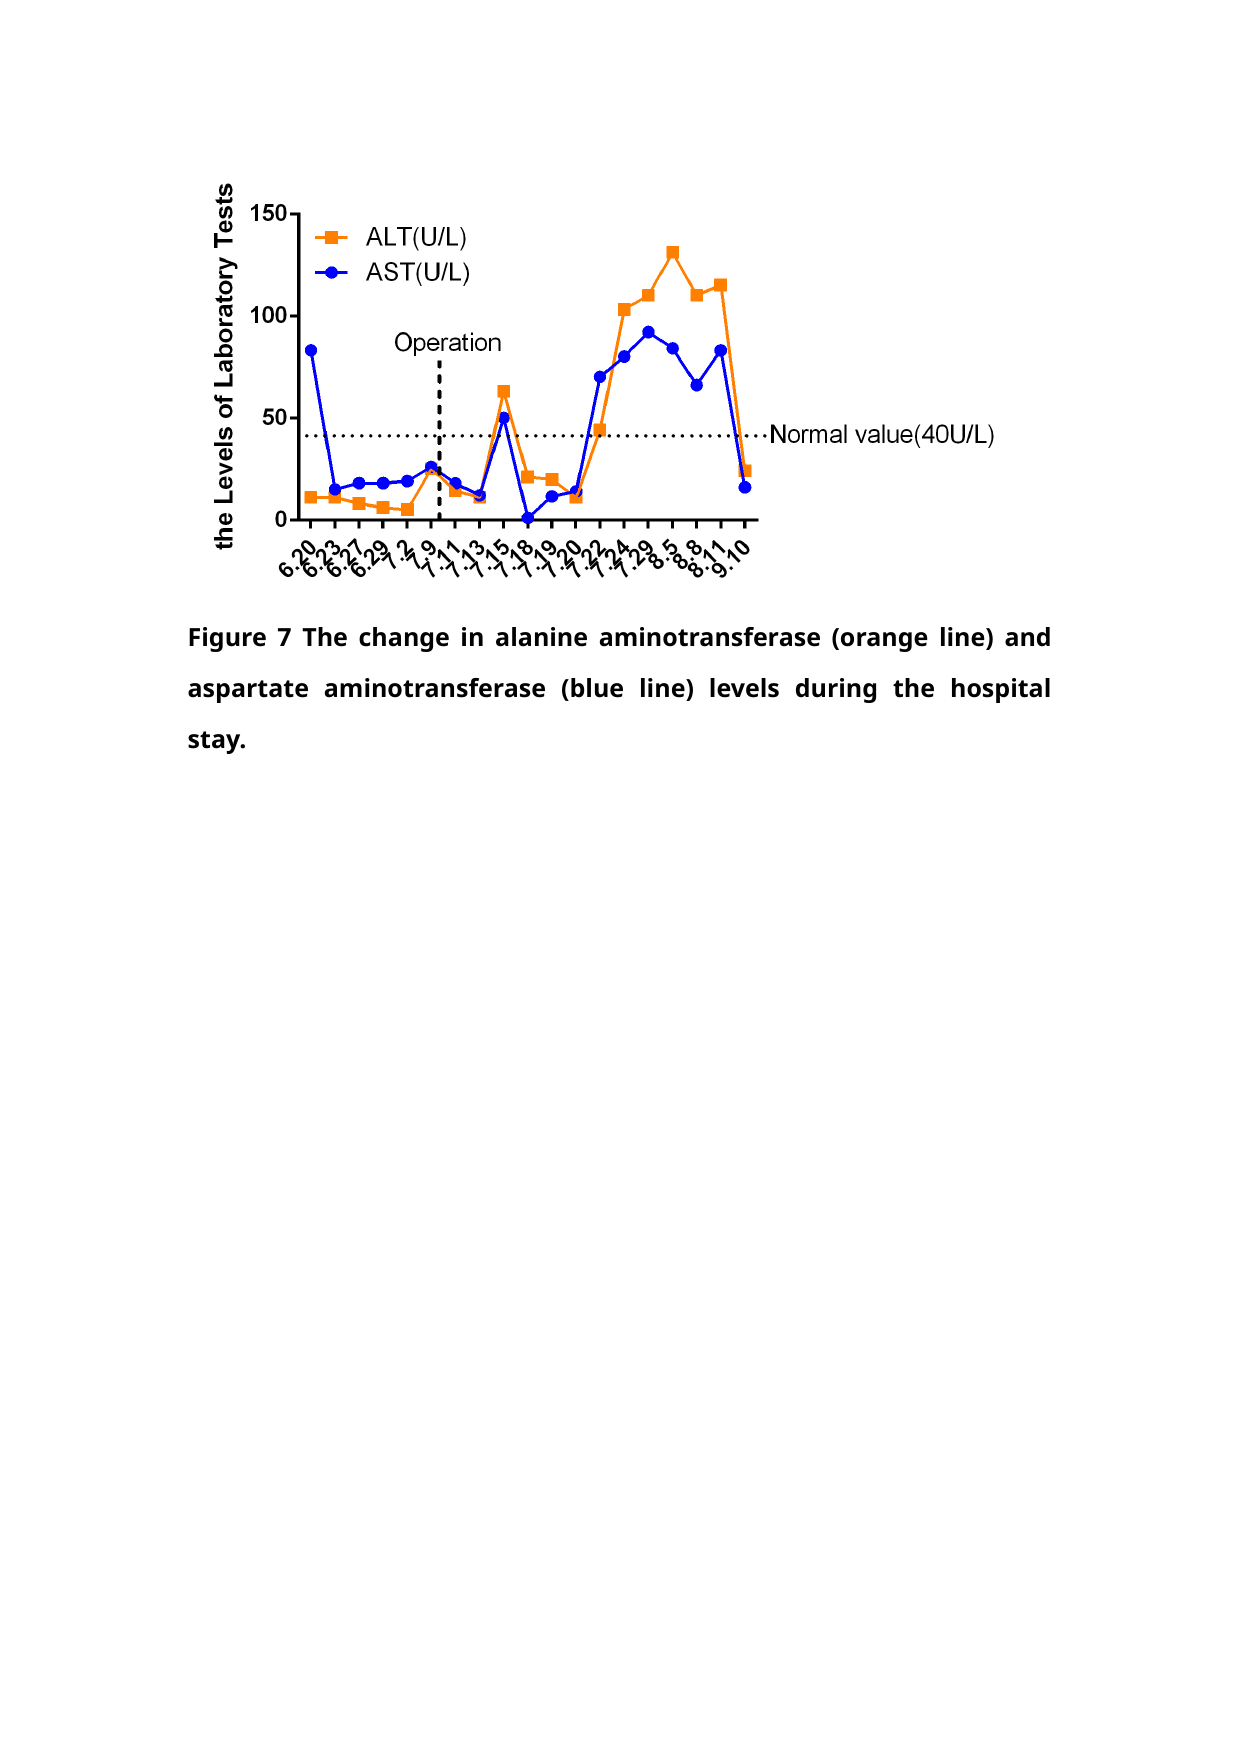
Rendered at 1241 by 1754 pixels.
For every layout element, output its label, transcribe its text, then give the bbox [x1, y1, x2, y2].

text Figure 7 The change in alanine aminotransferase (orange line) and aspartate aminotransferase (blue line) levels during the hospital stay. [187, 619, 1053, 756]
picture [187, 162, 1053, 605]
